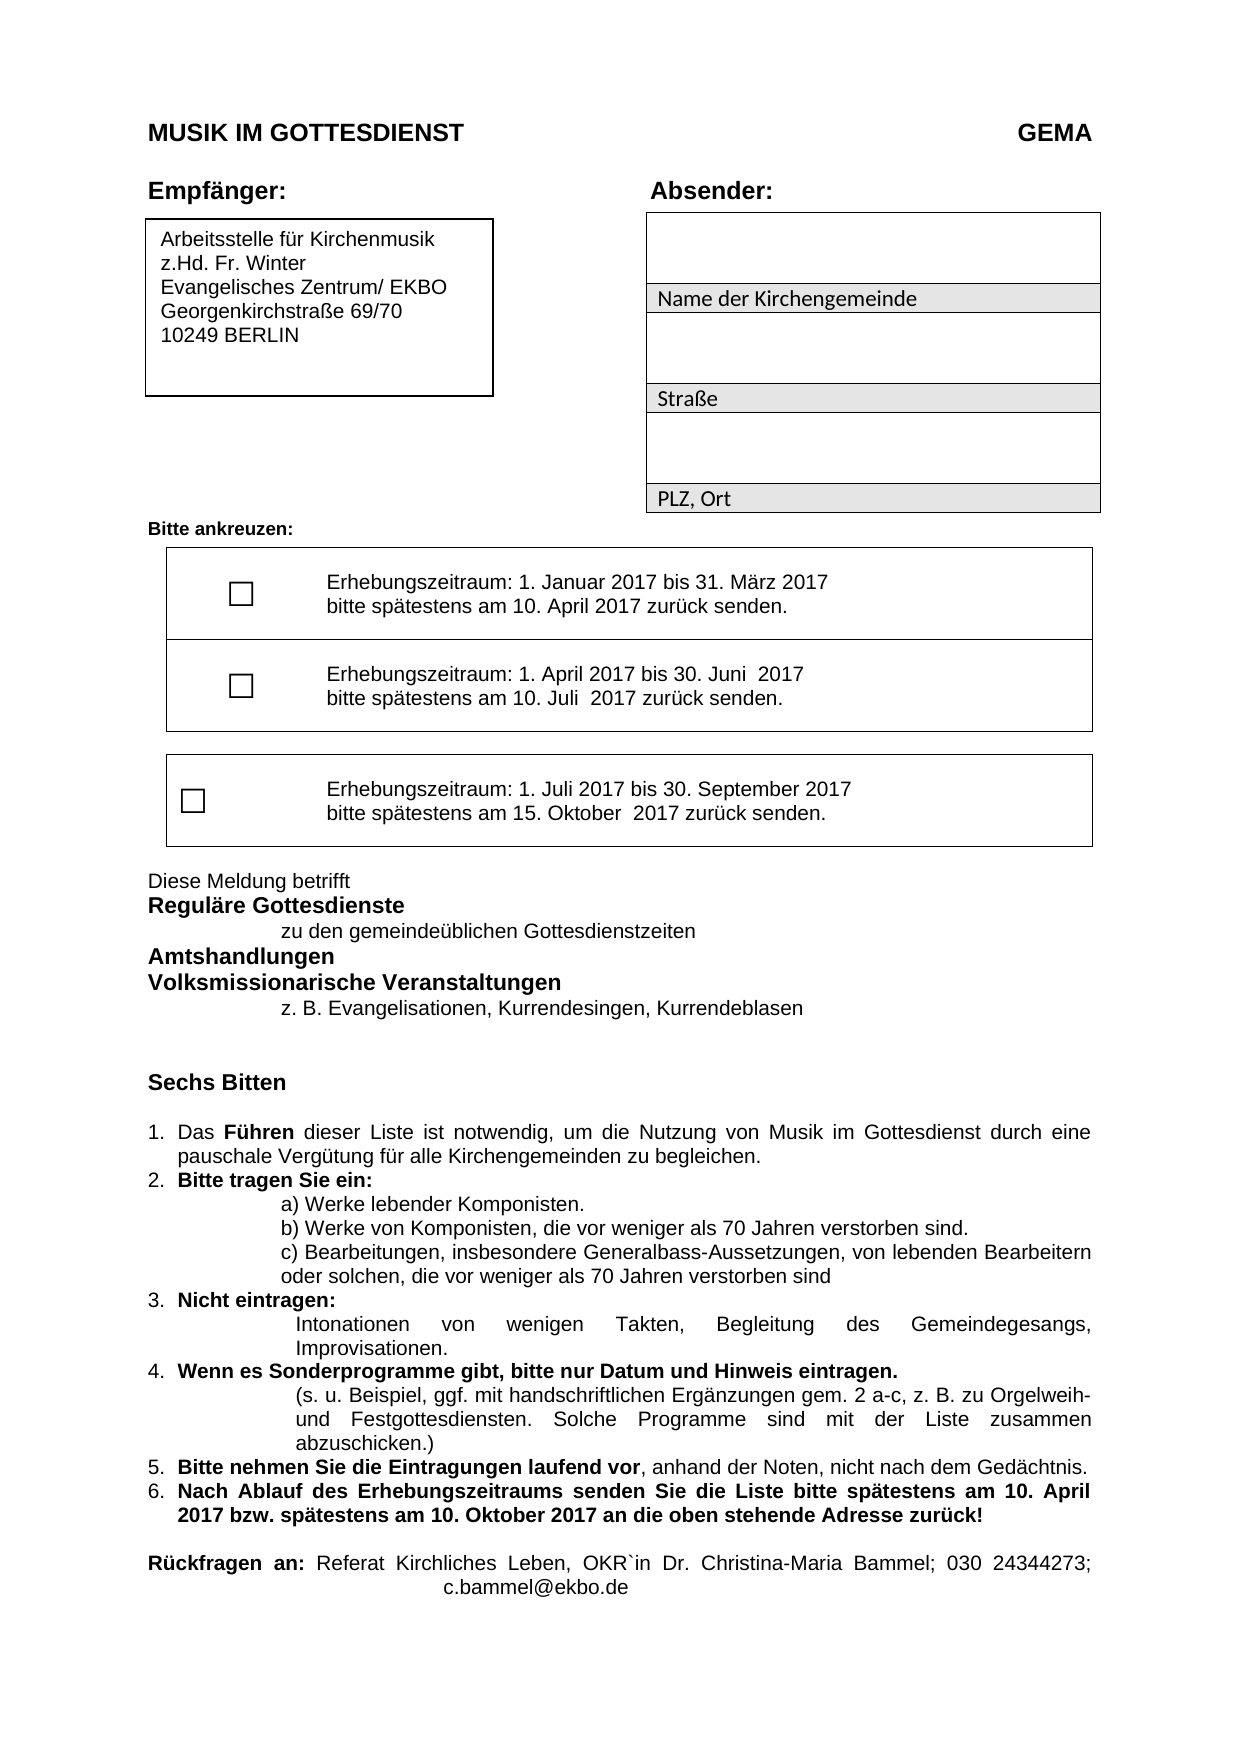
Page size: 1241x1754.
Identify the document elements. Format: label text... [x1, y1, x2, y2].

text 5. Bitte nehmen Sie die Eintragungen laufend vor, anhand der Noten, nicht nach dem Gedächtnis. [148, 1455, 1092, 1479]
text Intonationen von wenigen Takten, Begleitung des Gemeindegesangs, Improvisationen. [148, 1311, 1092, 1359]
text Empfänger: Absender: [148, 176, 1092, 204]
table_cell Erhebungszeitraum: 1. April 2017 bis 30. Juni 2017 bitte spätestens am 10. Juli 2017 zurück senden. [315, 640, 1092, 731]
table_header Diese Meldung betrifft Reguläre Gottesdienste zu den gemeindeüblichen Gottesdienstzeiten Amtshandlungen Volksmissionarische Veranstaltungen z. B. Evangelisationen, Kurrendesingen, Kurrendeblasen [140, 869, 812, 1021]
text b) Werke von Komponisten, die vor weniger als 70 Jahren verstorben sind. [148, 1216, 1092, 1239]
text a) Werke lebender Komponisten. [148, 1192, 1092, 1216]
text Sechs Bitten [148, 1069, 1092, 1096]
table_header Erhebungszeitraum: 1. Juli 2017 bis 30. September 2017 bitte spätestens am 15. Oktober 2017 zurück senden. [315, 755, 1092, 846]
text c) Bearbeitungen, insbesondere Generalbass-Aussetzungen, von lebenden Bearbeitern oder solchen, die vor weniger als 70 Jahren verstorben sind [148, 1239, 1092, 1287]
text Rückfragen an: Referat Kirchliches Leben, OKR`in Dr. Christina-Maria Bammel; 030 24344273; c.bammel@ekbo.de [148, 1551, 1092, 1599]
text 6. Nach Ablauf des Erhebungszeitraums senden Sie die Liste bitte spätestens am 10. April 2017 bzw. spätestens am 10. Oktober 2017 an die oben stehende Adresse zurück! [148, 1479, 1092, 1527]
text Bitte ankreuzen: [148, 518, 1092, 540]
text 2. Bitte tragen Sie ein: [148, 1168, 1092, 1192]
text MUSIK IM GOTTESDIENST GEMA [148, 118, 1092, 147]
table_header Erhebungszeitraum: 1. Januar 2017 bis 31. März 2017 bitte spätestens am 10. April 2017 zurück senden. [315, 548, 1092, 639]
text 1. Das Führen dieser Liste ist notwendig, um die Nutzung von Musik im Gottesdienst durch eine pauschale Vergütung für alle Kirchengemeinden zu begleichen. [148, 1120, 1092, 1168]
text 3. Nicht eintragen: [148, 1287, 1092, 1311]
text (s. u. Beispiel, ggf. mit handschriftlichen Ergänzungen gem. 2 a-c, z. B. zu Orgelweih- und Festgottesdiensten. Solche Programme sind mit der Liste zusammen abzuschicken.) [148, 1383, 1092, 1455]
text 4. Wenn es Sonderprogramme gibt, bitte nur Datum und Hinweis eintragen. [148, 1359, 1092, 1383]
